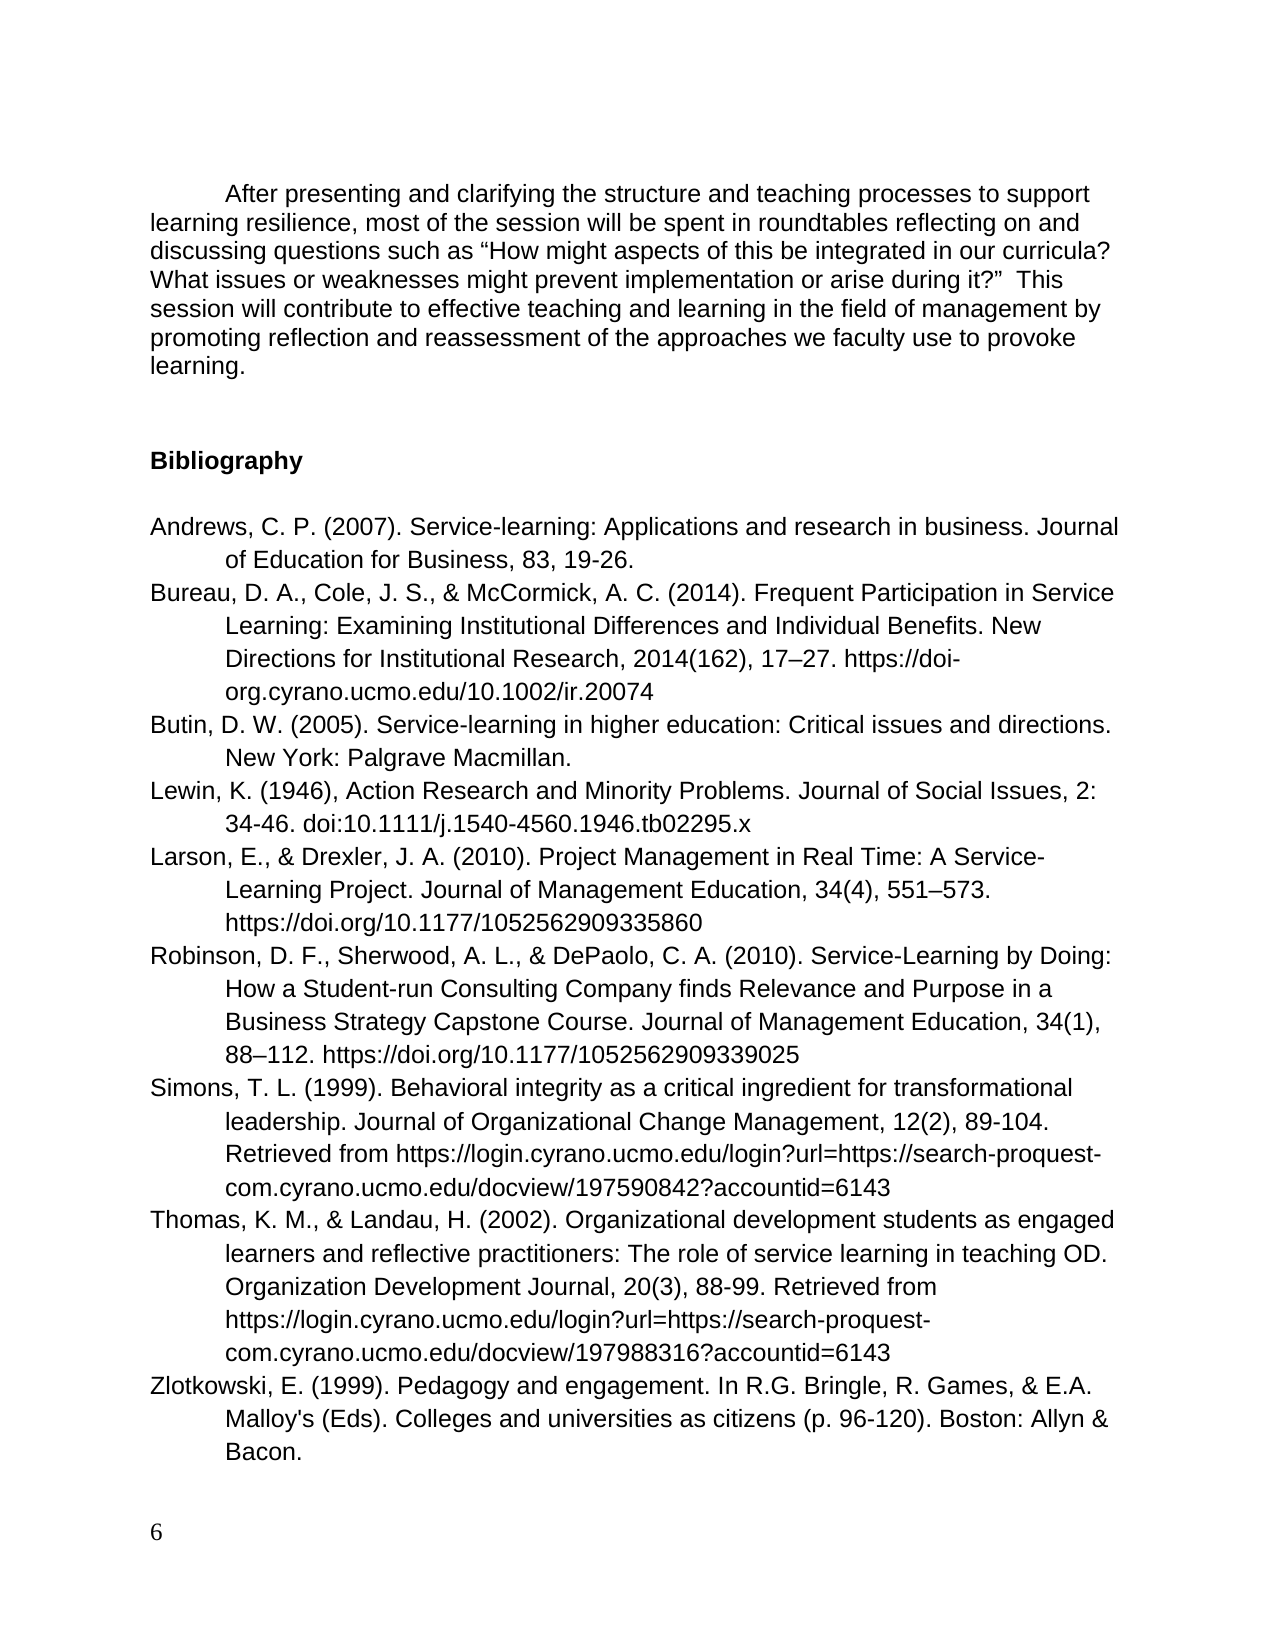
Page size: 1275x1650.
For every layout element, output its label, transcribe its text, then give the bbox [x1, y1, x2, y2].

text Bibliography [150, 446, 1125, 475]
text After presenting and clarifying the structure and teaching processes to support learning resilience, most of the session will be spent in roundtables reflecting on and discussing questions such as “How might aspects of this be integrated in our curricula? What issues or weaknesses might prevent implementation or arise during it?” This session will contribute to effective teaching and learning in the field of management by promoting reflection and reassessment of the approaches we faculty use to provoke learning. [150, 179, 1125, 380]
text Thomas, K. M., & Landau, H. (2002). Organizational development students as engaged learners and reflective practitioners: The role of service learning in teaching OD. Organization Development Journal, 20(3), 88-99. Retrieved from https://login.cyrano.ucmo.edu/login?url=https://search-proquest-com.cyrano.ucmo.edu/docview/197988316?accountid=6143 [150, 1206, 1125, 1366]
text Larson, E., & Drexler, J. A. (2010). Project Management in Real Time: A Service-Learning Project. Journal of Management Education, 34(4), 551–573. https://doi.org/10.1177/1052562909335860 [150, 842, 1125, 937]
text Zlotkowski, E. (1999). Pedagogy and engagement. In R.G. Bringle, R. Games, & E.A. Malloy's (Eds). Colleges and universities as citizens (p. 96-120). Boston: Allyn & Bacon. [150, 1371, 1125, 1465]
text Andrews, C. P. (2007). Service-learning: Applications and research in business. Journal of Education for Business, 83, 19-26. [150, 512, 1125, 574]
text Butin, D. W. (2005). Service-learning in higher education: Critical issues and directions. New York: Palgrave Macmillan. [150, 710, 1125, 772]
text Lewin, K. (1946), Action Research and Minority Problems. Journal of Social Issues, 2: 34-46. doi:10.1111/j.1540-4560.1946.tb02295.x [150, 776, 1125, 838]
text Simons, T. L. (1999). Behavioral integrity as a critical ingredient for transformational leadership. Journal of Organizational Change Management, 12(2), 89-104. Retrieved from https://login.cyrano.ucmo.edu/login?url=https://search-proquest-com.cyrano.ucmo.edu/docview/197590842?accountid=6143 [150, 1073, 1125, 1201]
text Robinson, D. F., Sherwood, A. L., & DePaolo, C. A. (2010). Service-Learning by Doing: How a Student-run Consulting Company finds Relevance and Purpose in a Business Strategy Capstone Course. Journal of Management Education, 34(1), 88–112. https://doi.org/10.1177/1052562909339025 [150, 941, 1125, 1069]
text Bureau, D. A., Cole, J. S., & McCormick, A. C. (2014). Frequent Participation in Service Learning: Examining Institutional Differences and Individual Benefits. New Directions for Institutional Research, 2014(162), 17–27. https://doi-org.cyrano.ucmo.edu/10.1002/ir.20074 [150, 578, 1125, 706]
